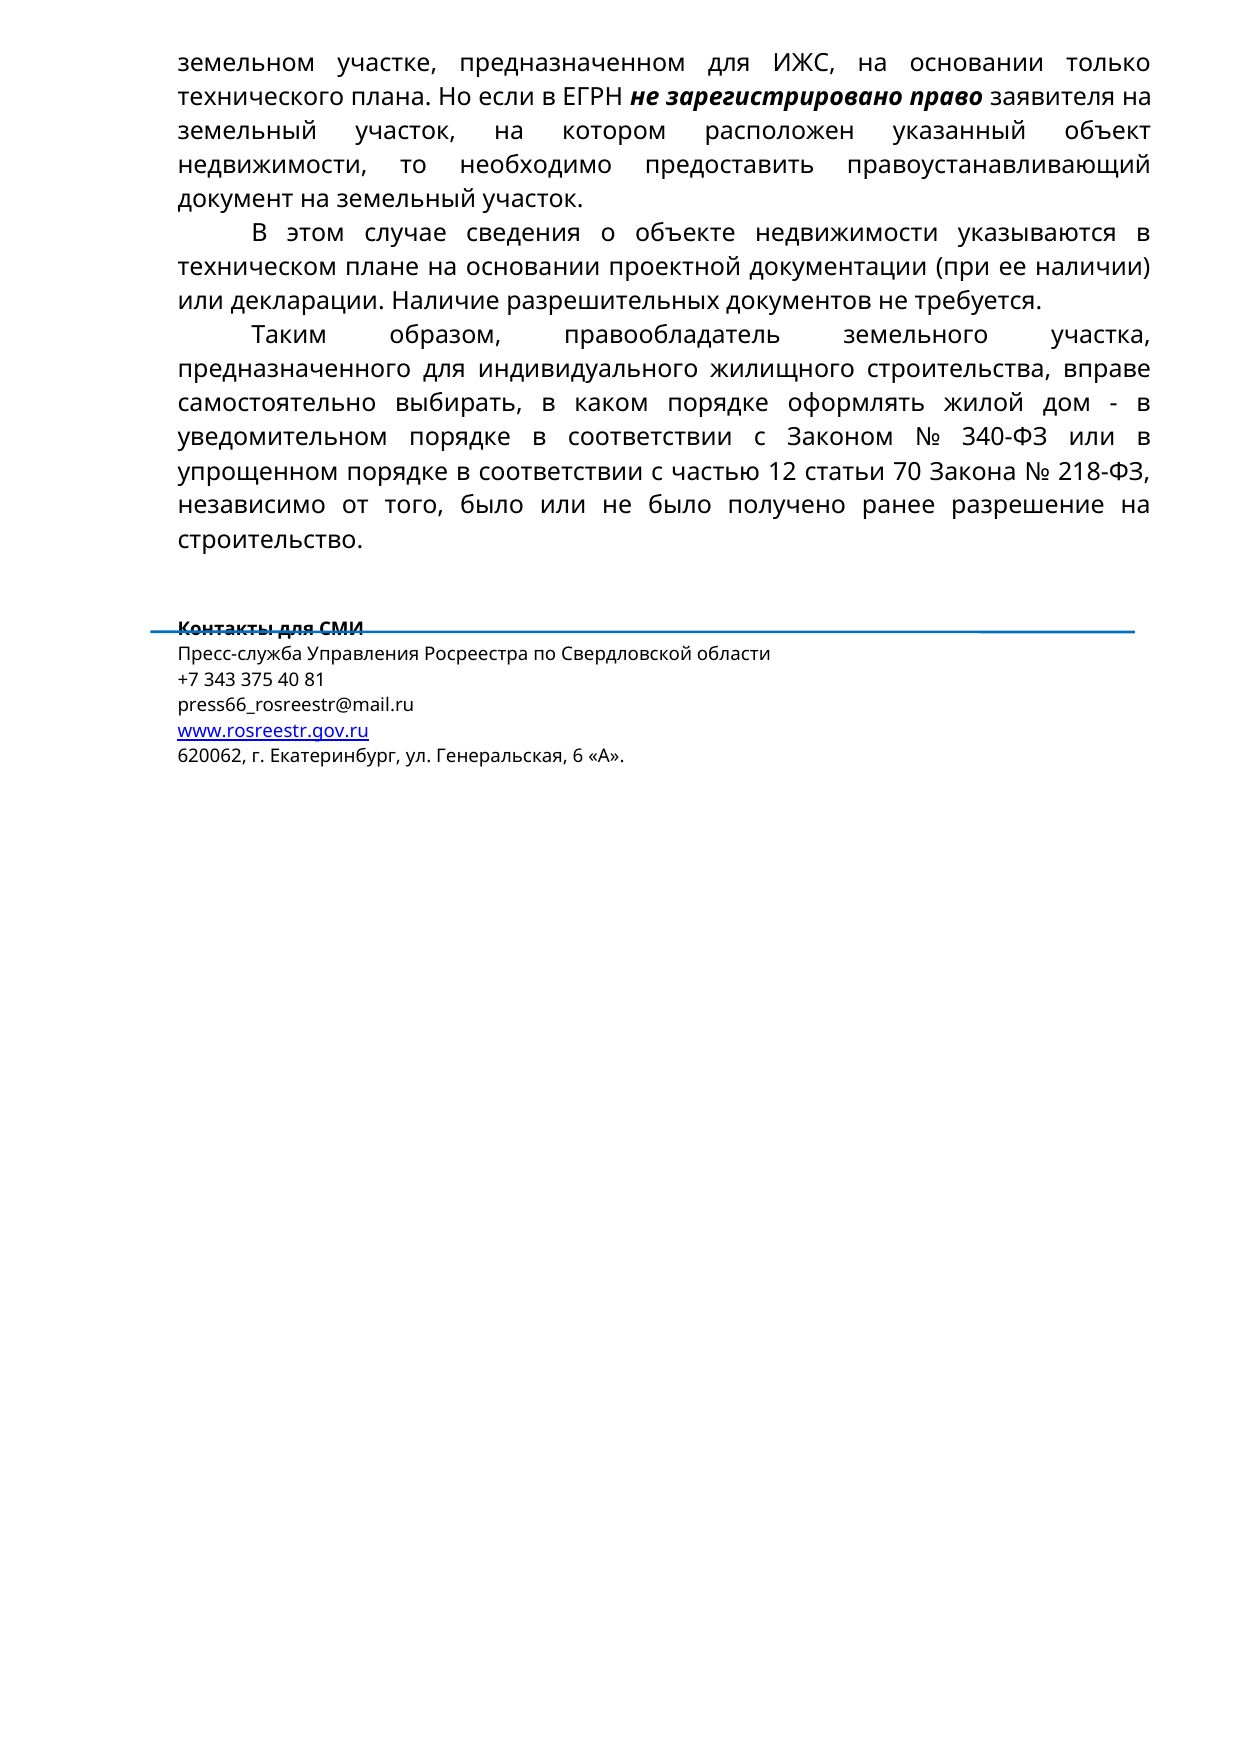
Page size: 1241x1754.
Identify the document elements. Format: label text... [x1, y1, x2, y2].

text В этом случае сведения о объекте недвижимости указываются в техническом плане на основании проектной документации (при ее наличии) или декларации. Наличие разрешительных документов не требуется. [177, 215, 1152, 317]
text press66_rosreestr@mail.ru [177, 692, 1152, 717]
text Таким образом, правообладатель земельного участка, предназначенного для индивидуального жилищного строительства, вправе самостоятельно выбирать, в каком порядке оформлять жилой дом - в уведомительном порядке в соответствии с Законом № 340-ФЗ или в упрощенном порядке в соответствии с частью 12 статьи 70 Закона № 218-ФЗ, независимо от того, было или не было получено ранее разрешение на строительство. [177, 317, 1152, 555]
text 620062, г. Екатеринбург, ул. Генеральская, 6 «А». [177, 743, 1152, 768]
text Пресс-служба Управления Росреестра по Свердловской области [177, 641, 1152, 666]
text www.rosreestr.gov.ru [177, 717, 1152, 743]
text Контакты для СМИ [177, 614, 1152, 641]
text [177, 44, 1152, 215]
text +7 343 375 40 81 [177, 666, 1152, 692]
